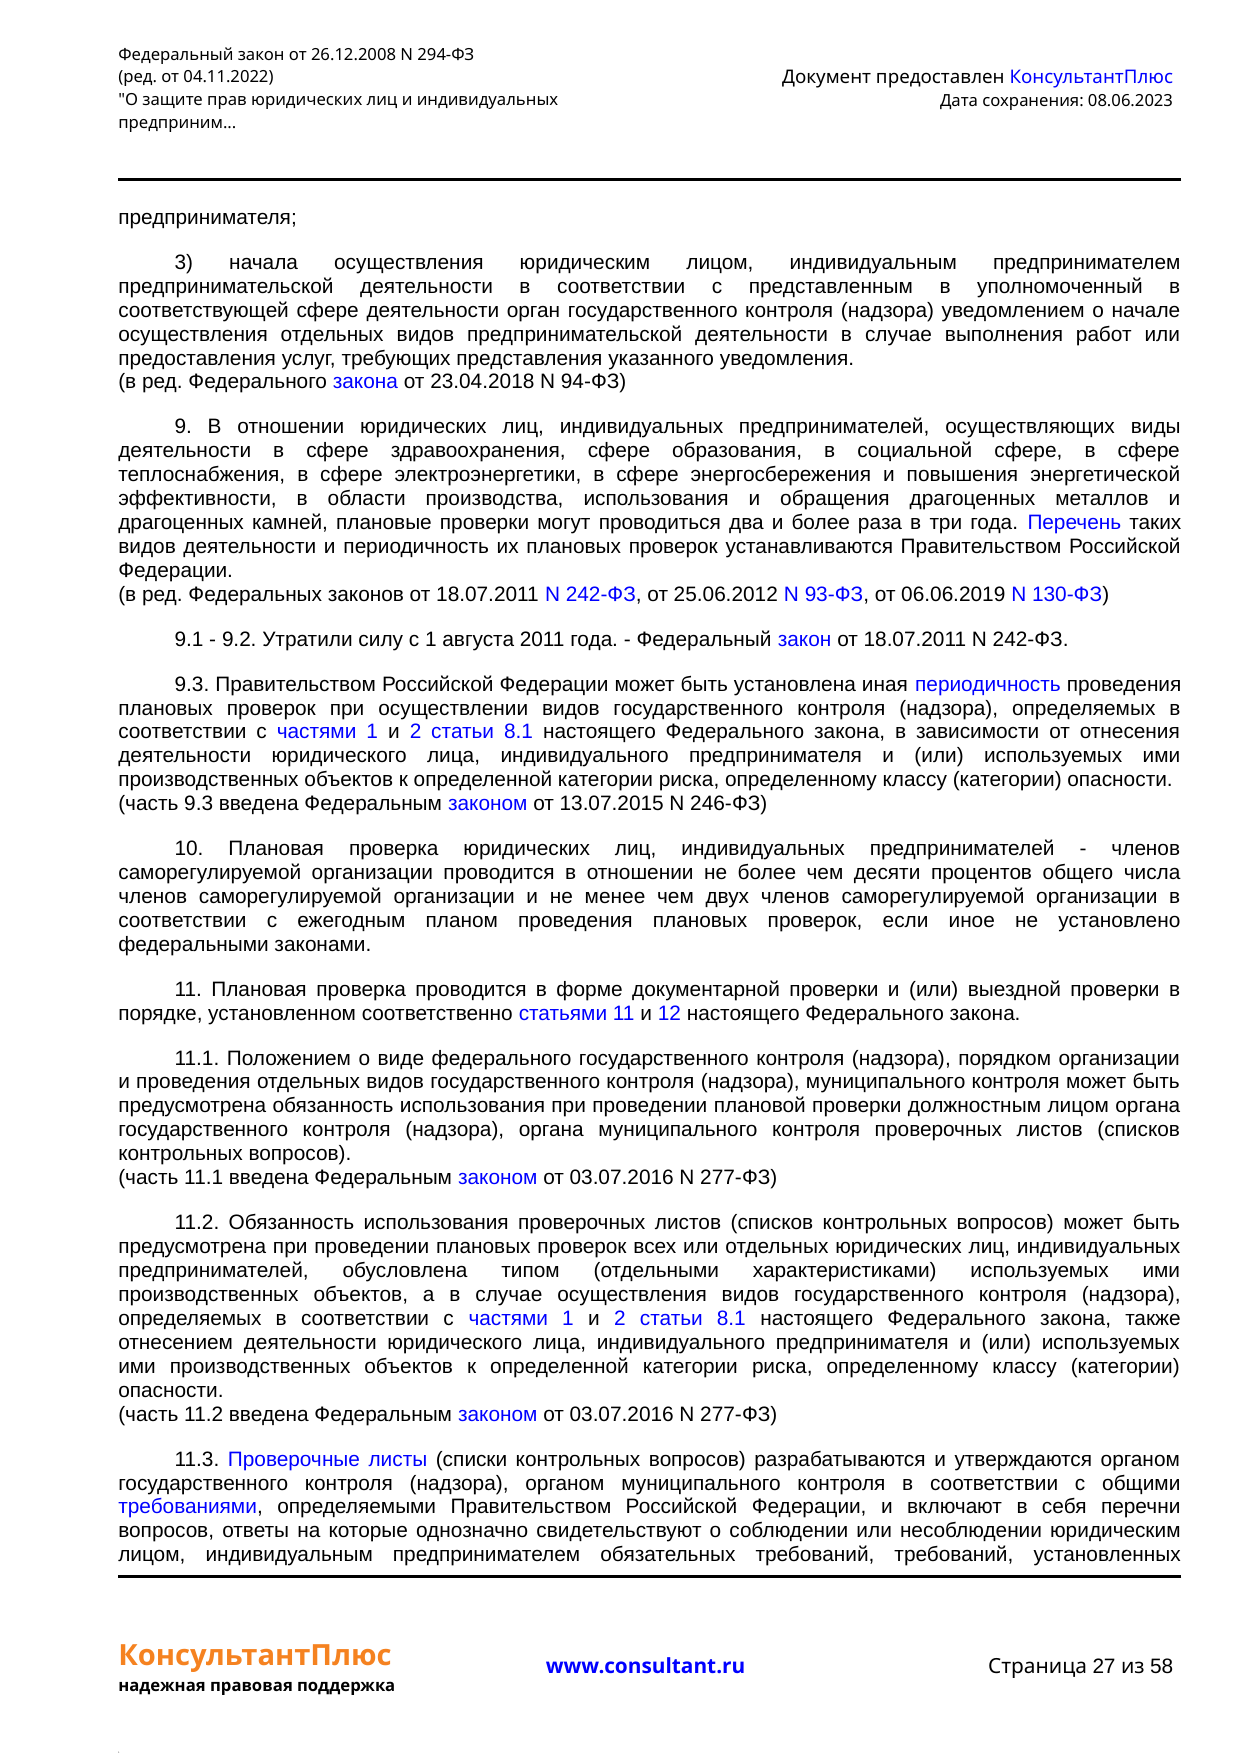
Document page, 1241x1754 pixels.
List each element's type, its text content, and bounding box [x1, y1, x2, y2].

text 3) начала осуществления юридическим лицом, индивидуальным предпринимателем предпринимательской деятельности в соответствии с представленным в уполномоченный в соответствующей сфере деятельности орган государственного контроля (надзора) уведомлением о начале осуществления отдельных видов предпринимательской деятельности в случае выполнения работ или предоставления услуг, требующих представления указанного уведомления. [118, 249, 1181, 369]
text (в ред. Федерального закона от 23.04.2018 N 94-ФЗ) [118, 369, 1181, 393]
text 11.2. Обязанность использования проверочных листов (списков контрольных вопросов) может быть предусмотрена при проведении плановых проверок всех или отдельных юридических лиц, индивидуальных предпринимателей, обусловлена типом (отдельными характеристиками) используемых ими производственных объектов, а в случае осуществления видов государственного контроля (надзора), определяемых в соответствии с частями 1 и 2 статьи 8.1 настоящего Федерального закона, также отнесением деятельности юридического лица, индивидуального предпринимателя и (или) используемых ими производственных объектов к определенной категории риска, определенному классу (категории) опасности. [118, 1210, 1181, 1402]
text 9.3. Правительством Российской Федерации может быть установлена иная периодичность проведения плановых проверок при осуществлении видов государственного контроля (надзора), определяемых в соответствии с частями 1 и 2 статьи 8.1 настоящего Федерального закона, в зависимости от отнесения деятельности юридического лица, индивидуального предпринимателя и (или) используемых ими производственных объектов к определенной категории риска, определенному классу (категории) опасности. [118, 671, 1181, 791]
text 10. Плановая проверка юридических лиц, индивидуальных предпринимателей - членов саморегулируемой организации проводится в отношении не более чем десяти процентов общего числа членов саморегулируемой организации и не менее чем двух членов саморегулируемой организации в соответствии с ежегодным планом проведения плановых проверок, если иное не установлено федеральными законами. [118, 836, 1181, 956]
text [118, 1446, 1181, 1566]
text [118, 205, 1181, 229]
text 11.1. Положением о виде федерального государственного контроля (надзора), порядком организации и проведения отдельных видов государственного контроля (надзора), муниципального контроля может быть предусмотрена обязанность использования при проведении плановой проверки должностным лицом органа государственного контроля (надзора), органа муниципального контроля проверочных листов (списков контрольных вопросов). [118, 1045, 1181, 1165]
text (часть 9.3 введена Федеральным законом от 13.07.2015 N 246-ФЗ) [118, 791, 1181, 815]
text (часть 11.1 введена Федеральным законом от 03.07.2016 N 277-ФЗ) [118, 1165, 1181, 1189]
text (часть 11.2 введена Федеральным законом от 03.07.2016 N 277-ФЗ) [118, 1402, 1181, 1426]
text 9.1 - 9.2. Утратили силу с 1 августа 2011 года. - Федеральный закон от 18.07.2011 N 242-ФЗ. [118, 627, 1181, 651]
text (в ред. Федеральных законов от 18.07.2011 N 242-ФЗ, от 25.06.2012 N 93-ФЗ, от 06.06.2019 N 130-ФЗ) [118, 582, 1181, 606]
text 9. В отношении юридических лиц, индивидуальных предпринимателей, осуществляющих виды деятельности в сфере здравоохранения, сфере образования, в социальной сфере, в сфере теплоснабжения, в сфере электроэнергетики, в сфере энергосбережения и повышения энергетической эффективности, в области производства, использования и обращения драгоценных металлов и драгоценных камней, плановые проверки могут проводиться два и более раза в три года. Перечень таких видов деятельности и периодичность их плановых проверок устанавливаются Правительством Российской Федерации. [118, 414, 1181, 582]
text 11. Плановая проверка проводится в форме документарной проверки и (или) выездной проверки в порядке, установленном соответственно статьями 11 и 12 настоящего Федерального закона. [118, 977, 1181, 1024]
